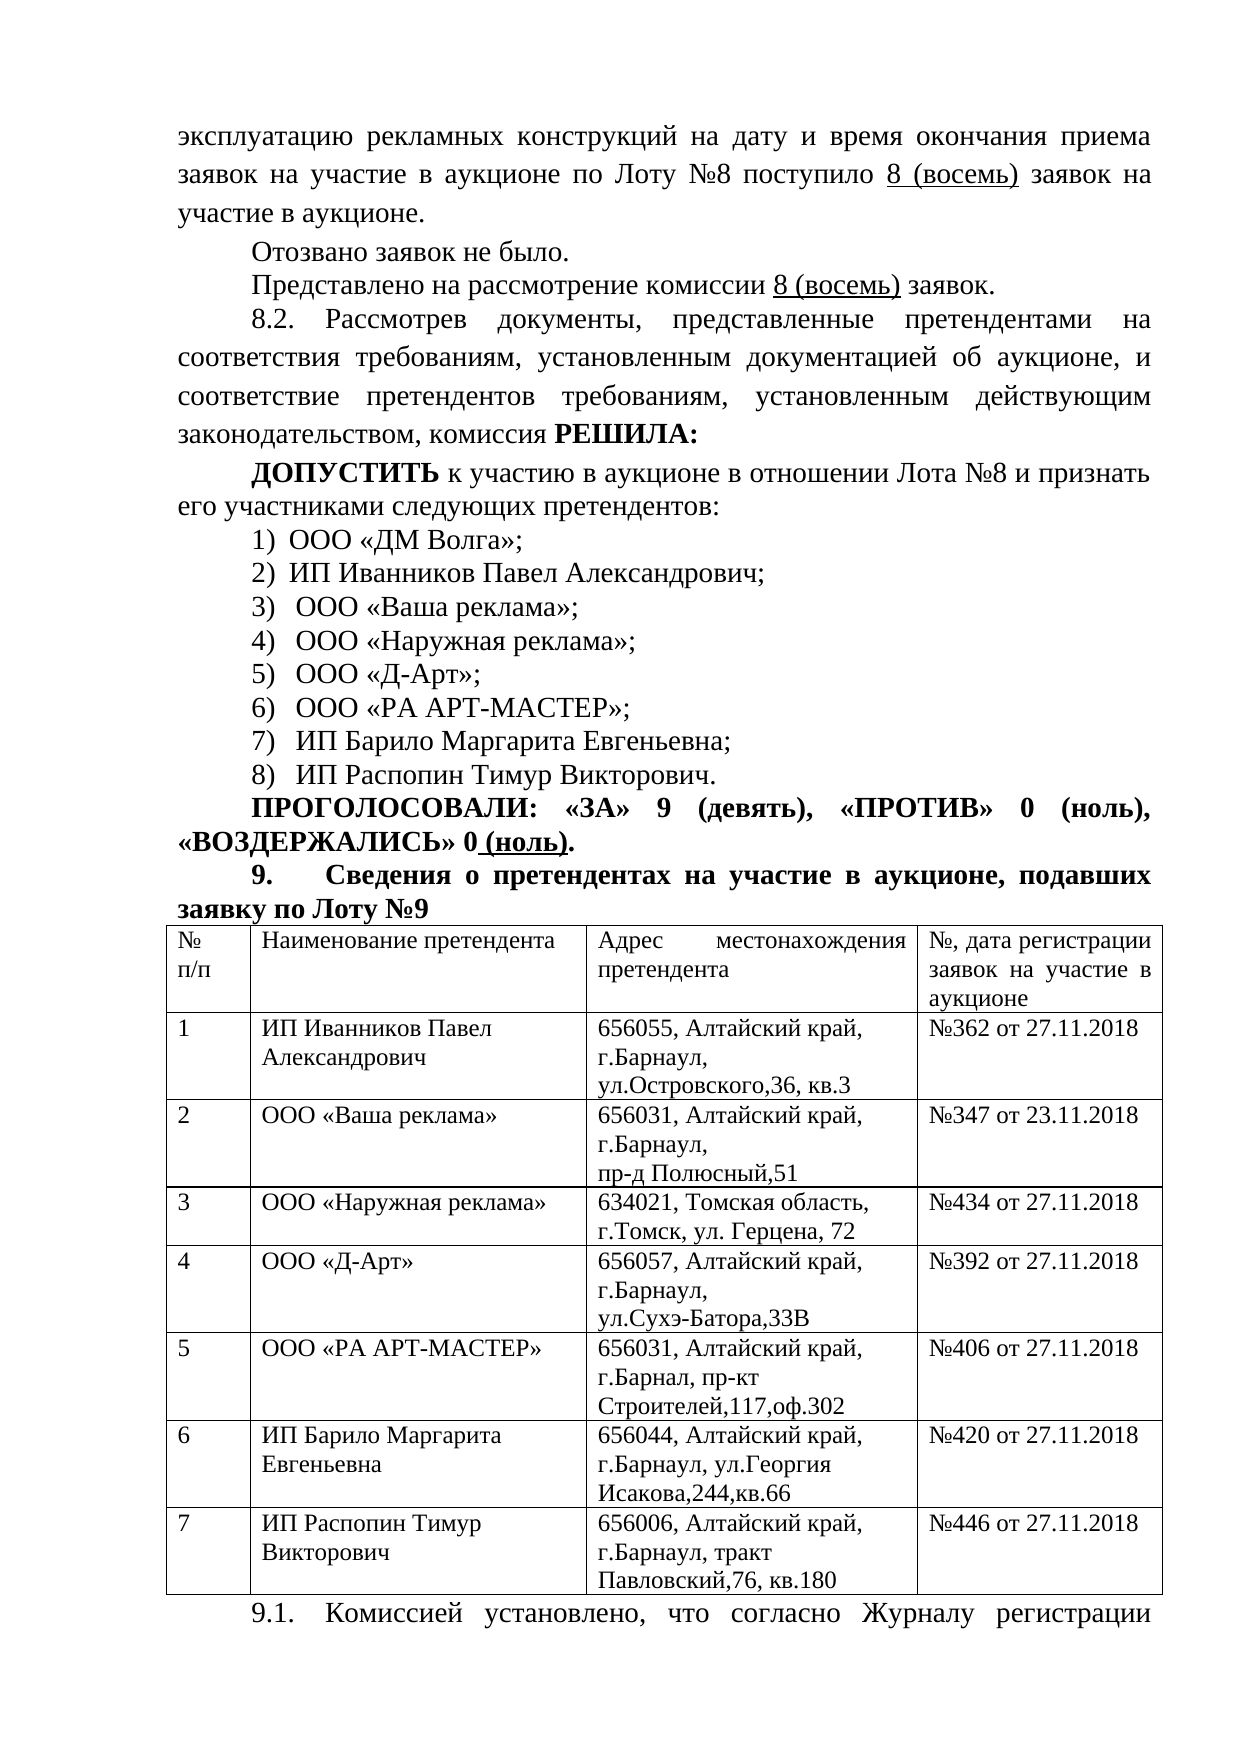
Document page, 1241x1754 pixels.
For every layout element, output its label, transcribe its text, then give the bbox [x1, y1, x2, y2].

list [177, 1595, 1152, 1629]
table_header № п/п [167, 926, 250, 1012]
list ООО «РА АРТ-МАСТЕР»; [177, 690, 1152, 723]
table_cell ИП Распопин Тимур Викторович [251, 1508, 586, 1594]
list ИП Иванников Павел Александрович; [251, 556, 1152, 589]
table_cell №434 от 27.11.2018 [918, 1188, 1162, 1245]
text ПРОГОЛОСОВАЛИ: «ЗА» 9 (девять), «ПРОТИВ» 0 (ноль), «ВОЗДЕРЖАЛИСЬ» 0 (ноль). [177, 790, 1152, 857]
list Рассмотрев документы, представленные претендентами на соответствия требованиям, установленным документацией об аукционе, и соответствие претендентов требованиям, установленным действующим законодательством, комиссия РЕШИЛА: [177, 301, 1152, 450]
list ИП Распопин Тимур Викторович. [177, 757, 1152, 790]
table_cell 7 [167, 1508, 250, 1594]
table_cell ООО «Наружная реклама» [251, 1188, 586, 1245]
table_cell 656031, Алтайский край, г.Барнал, пр-кт Строителей,117,оф.302 [587, 1333, 917, 1419]
table_cell ООО «Д-Арт» [251, 1246, 586, 1332]
table_cell 656006, Алтайский край, г.Барнаул, тракт Павловский,76, кв.180 [587, 1508, 917, 1594]
table_cell 4 [167, 1246, 250, 1332]
text Представлено на рассмотрение комиссии 8 (восемь) заявок. [177, 267, 1152, 301]
table_cell №420 от 27.11.2018 [918, 1421, 1162, 1507]
table_cell 656057, Алтайский край, г.Барнаул, ул.Сухэ-Батора,33В [587, 1246, 917, 1332]
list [177, 118, 1152, 229]
table_cell 634021, Томская область, г.Томск, ул. Герцена, 72 [587, 1188, 917, 1245]
table_cell 656044, Алтайский край, г.Барнаул, ул.Георгия Исакова,244,кв.66 [587, 1421, 917, 1507]
table_header Наименование претендента [251, 926, 586, 1012]
table_cell ООО «Ваша реклама» [251, 1100, 586, 1186]
table_cell №392 от 27.11.2018 [918, 1246, 1162, 1332]
table_cell 6 [167, 1421, 250, 1507]
text Отозвано заявок не было. [177, 234, 1152, 267]
list ООО «ДМ Волга»; [251, 522, 1152, 556]
table_cell ИП Барило Маргарита Евгеньевна [251, 1421, 586, 1507]
table_header Адрес местонахождения претендента [587, 926, 917, 1012]
table_cell №347 от 23.11.2018 [918, 1100, 1162, 1186]
table_cell 3 [167, 1188, 250, 1245]
table_cell 2 [167, 1100, 250, 1186]
list ООО «Ваша реклама»; [177, 589, 1152, 623]
table_cell 1 [167, 1013, 250, 1099]
list Сведения о претендентах на участие в аукционе, подавших заявку по Лоту №9 [177, 857, 1152, 924]
table_cell 5 [167, 1333, 250, 1419]
table_header №, дата регистрации заявок на участие в аукционе [918, 926, 1162, 1012]
table_cell 656031, Алтайский край, г.Барнаул, пр-д Полюсный,51 [587, 1100, 917, 1186]
table_cell №362 от 27.11.2018 [918, 1013, 1162, 1099]
text ДОПУСТИТЬ к участию в аукционе в отношении Лота №8 и признать его участниками следующих претендентов: [177, 455, 1152, 522]
list ООО «Наружная реклама»; [177, 623, 1152, 656]
table_cell 656055, Алтайский край, г.Барнаул, ул.Островского,36, кв.3 [587, 1013, 917, 1099]
table_cell ИП Иванников Павел Александрович [251, 1013, 586, 1099]
table_cell №406 от 27.11.2018 [918, 1333, 1162, 1419]
table_cell ООО «РА АРТ-МАСТЕР» [251, 1333, 586, 1419]
list ООО «Д-Арт»; [177, 656, 1152, 690]
list ИП Барило Маргарита Евгеньевна; [177, 723, 1152, 757]
table_cell №446 от 27.11.2018 [918, 1508, 1162, 1594]
